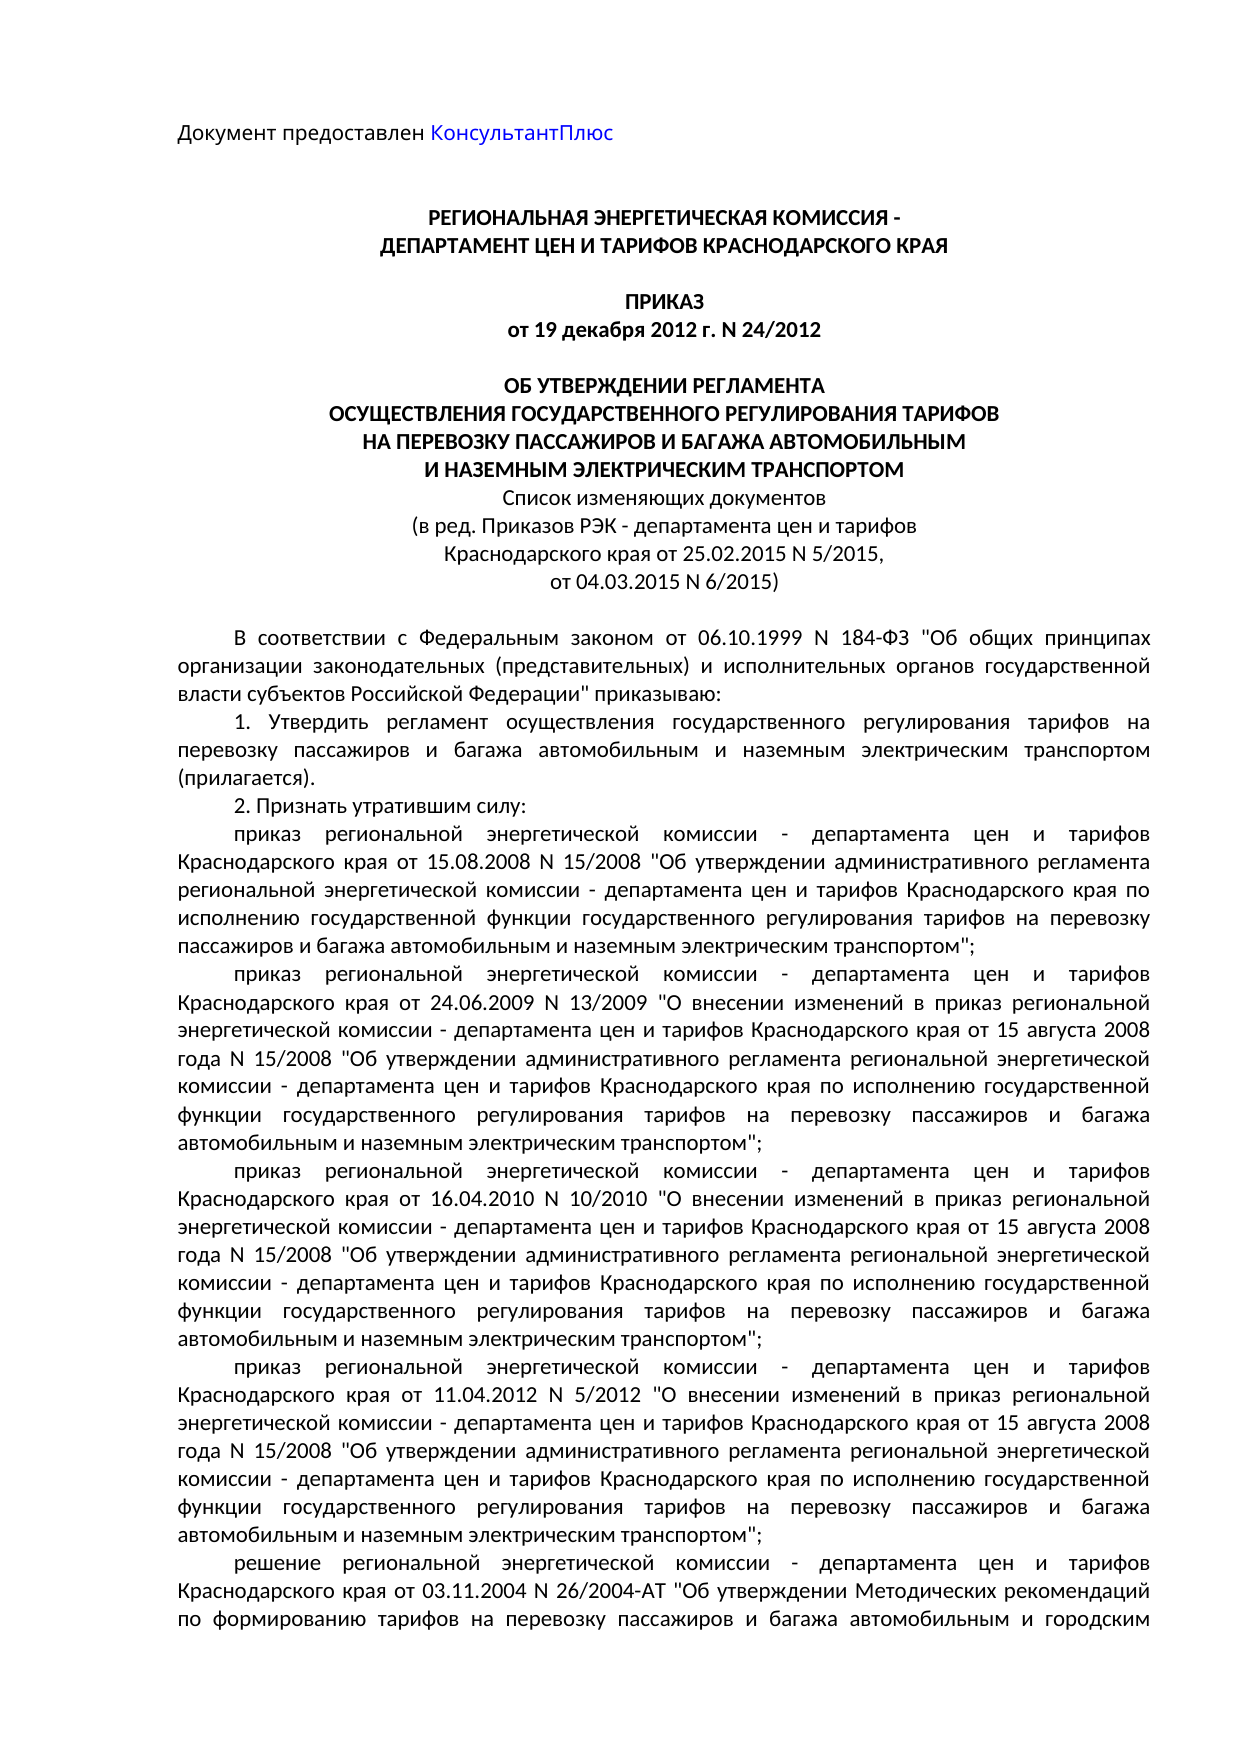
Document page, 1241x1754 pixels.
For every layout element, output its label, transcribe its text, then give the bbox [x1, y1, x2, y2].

text от 04.03.2015 N 6/2015) [177, 567, 1152, 595]
text Краснодарского края от 25.02.2015 N 5/2015, [177, 539, 1152, 567]
text 1. Утвердить регламент осуществления государственного регулирования тарифов на перевозку пассажиров и багажа автомобильным и наземным электрическим транспортом (прилагается). [177, 707, 1152, 791]
title ДЕПАРТАМЕНТ ЦЕН И ТАРИФОВ КРАСНОДАРСКОГО КРАЯ [177, 231, 1152, 259]
title И НАЗЕМНЫМ ЭЛЕКТРИЧЕСКИМ ТРАНСПОРТОМ [177, 455, 1152, 483]
text 2. Признать утратившим силу: [177, 791, 1152, 819]
text приказ региональной энергетической комиссии - департамента цен и тарифов Краснодарского края от 11.04.2012 N 5/2012 "О внесении изменений в приказ региональной энергетической комиссии - департамента цен и тарифов Краснодарского края от 15 августа 2008 года N 15/2008 "Об утверждении административного регламента региональной энергетической комиссии - департамента цен и тарифов Краснодарского края по исполнению государственной функции государственного регулирования тарифов на перевозку пассажиров и багажа автомобильным и наземным электрическим транспортом"; [177, 1352, 1152, 1548]
title от 19 декабря 2012 г. N 24/2012 [177, 315, 1152, 343]
text приказ региональной энергетической комиссии - департамента цен и тарифов Краснодарского края от 24.06.2009 N 13/2009 "О внесении изменений в приказ региональной энергетической комиссии - департамента цен и тарифов Краснодарского края от 15 августа 2008 года N 15/2008 "Об утверждении административного регламента региональной энергетической комиссии - департамента цен и тарифов Краснодарского края по исполнению государственной функции государственного регулирования тарифов на перевозку пассажиров и багажа автомобильным и наземным электрическим транспортом"; [177, 959, 1152, 1156]
title ОСУЩЕСТВЛЕНИЯ ГОСУДАРСТВЕННОГО РЕГУЛИРОВАНИЯ ТАРИФОВ [177, 399, 1152, 427]
title ПРИКАЗ [177, 287, 1152, 315]
title Документ предоставлен КонсультантПлюс [177, 118, 1152, 175]
text В соответствии с Федеральным законом от 06.10.1999 N 184-ФЗ "Об общих принципах организации законодательных (представительных) и исполнительных органов государственной власти субъектов Российской Федерации" приказываю: [177, 623, 1152, 707]
title РЕГИОНАЛЬНАЯ ЭНЕРГЕТИЧЕСКАЯ КОМИССИЯ - [177, 203, 1152, 231]
text (в ред. Приказов РЭК - департамента цен и тарифов [177, 511, 1152, 539]
text приказ региональной энергетической комиссии - департамента цен и тарифов Краснодарского края от 16.04.2010 N 10/2010 "О внесении изменений в приказ региональной энергетической комиссии - департамента цен и тарифов Краснодарского края от 15 августа 2008 года N 15/2008 "Об утверждении административного регламента региональной энергетической комиссии - департамента цен и тарифов Краснодарского края по исполнению государственной функции государственного регулирования тарифов на перевозку пассажиров и багажа автомобильным и наземным электрическим транспортом"; [177, 1156, 1152, 1352]
title ОБ УТВЕРЖДЕНИИ РЕГЛАМЕНТА [177, 371, 1152, 399]
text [177, 1548, 1152, 1632]
text приказ региональной энергетической комиссии - департамента цен и тарифов Краснодарского края от 15.08.2008 N 15/2008 "Об утверждении административного регламента региональной энергетической комиссии - департамента цен и тарифов Краснодарского края по исполнению государственной функции государственного регулирования тарифов на перевозку пассажиров и багажа автомобильным и наземным электрическим транспортом"; [177, 819, 1152, 959]
text Список изменяющих документов [177, 483, 1152, 511]
title НА ПЕРЕВОЗКУ ПАССАЖИРОВ И БАГАЖА АВТОМОБИЛЬНЫМ [177, 427, 1152, 455]
